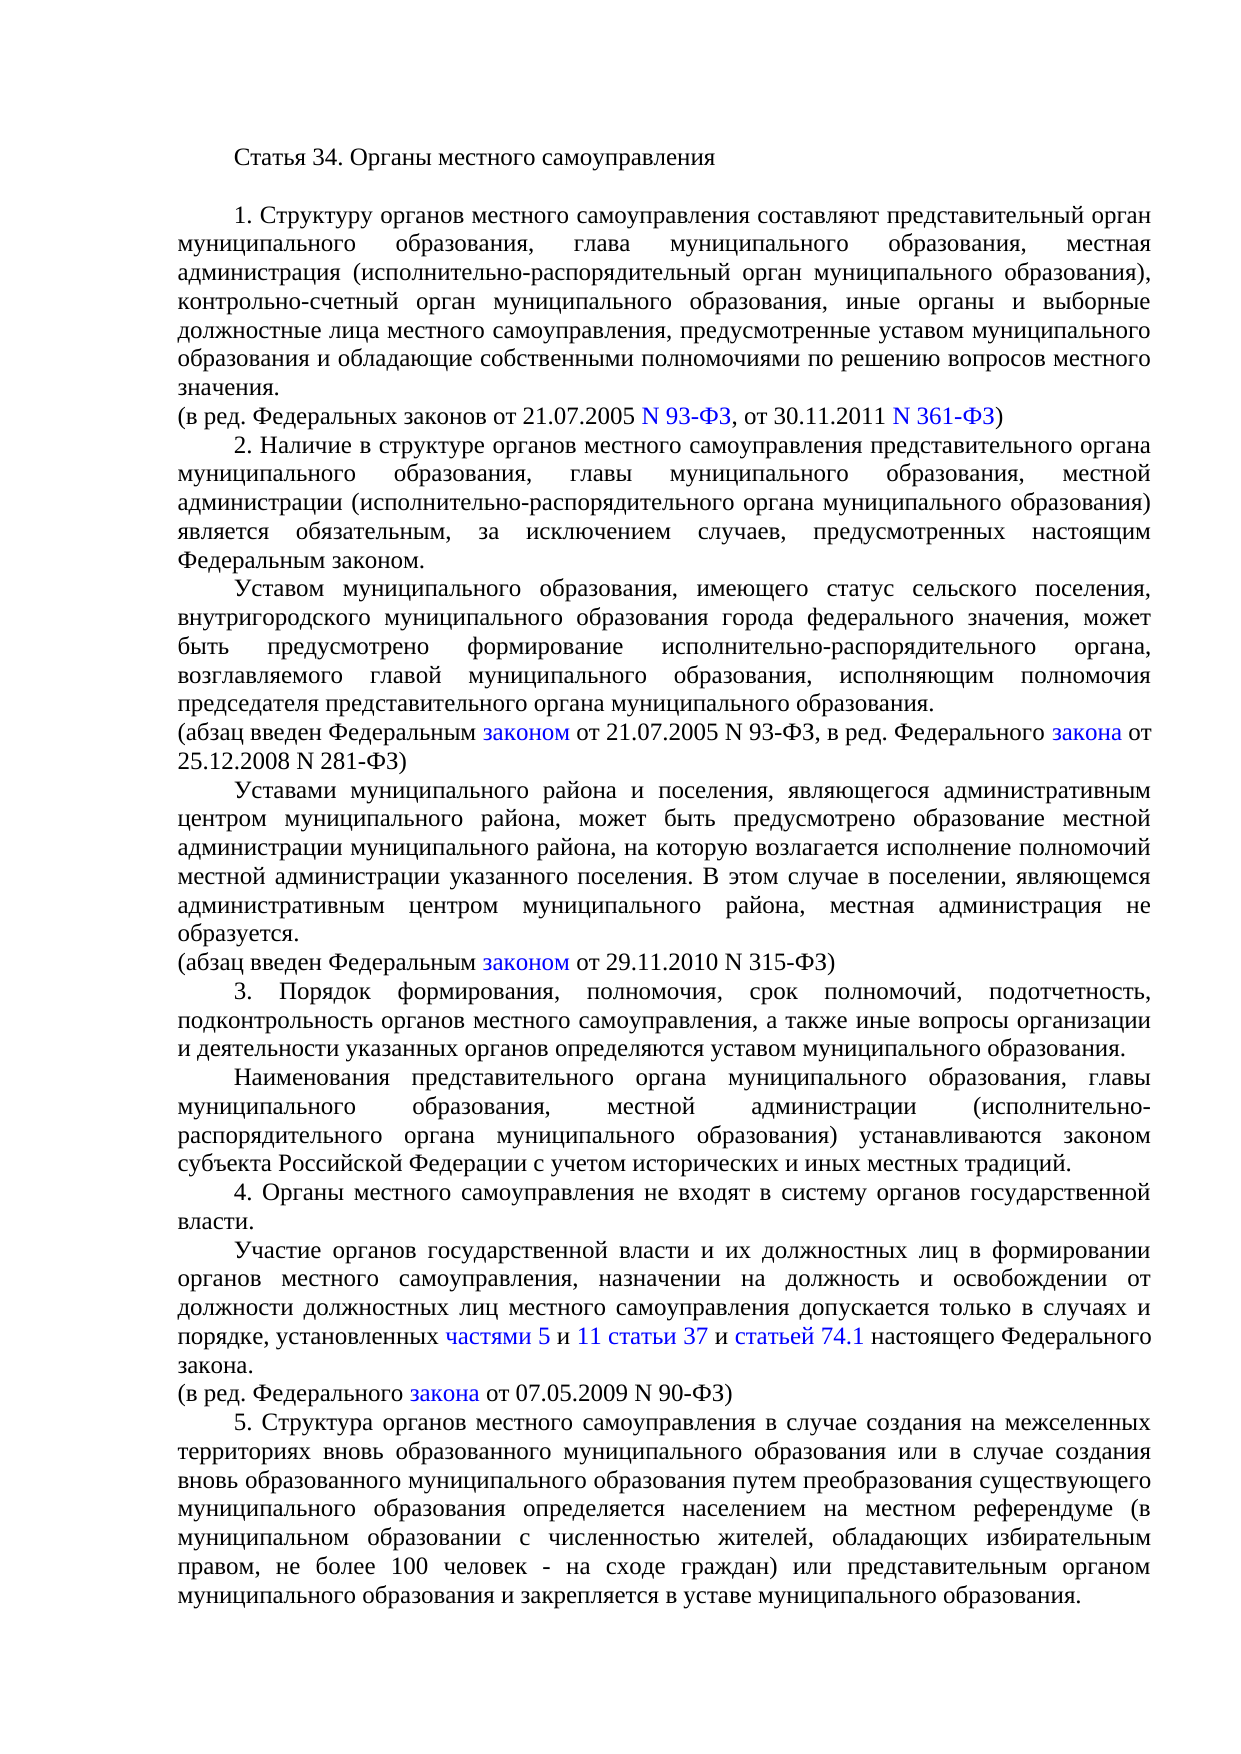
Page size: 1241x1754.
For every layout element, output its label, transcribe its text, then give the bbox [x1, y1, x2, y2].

text Статья 34. Органы местного самоуправления [177, 142, 1152, 171]
text (в ред. Федерального закона от 07.05.2009 N 90-ФЗ) [177, 1378, 1152, 1407]
text Уставом муниципального образования, имеющего статус сельского поселения, внутригородского муниципального образования города федерального значения, может быть предусмотрено формирование исполнительно-распорядительного органа, возглавляемого главой муниципального образования, исполняющим полномочия председателя представительного органа муниципального образования. [177, 573, 1152, 717]
text 2. Наличие в структуре органов местного самоуправления представительного органа муниципального образования, главы муниципального образования, местной администрации (исполнительно-распорядительного органа муниципального образования) является обязательным, за исключением случаев, предусмотренных настоящим Федеральным законом. [177, 430, 1152, 573]
text 4. Органы местного самоуправления не входят в систему органов государственной власти. [177, 1177, 1152, 1235]
text 1. Структуру органов местного самоуправления составляют представительный орган муниципального образования, глава муниципального образования, местная администрация (исполнительно-распорядительный орган муниципального образования), контрольно-счетный орган муниципального образования, иные органы и выборные должностные лица местного самоуправления, предусмотренные уставом муниципального образования и обладающие собственными полномочиями по решению вопросов местного значения. [177, 200, 1152, 401]
text (в ред. Федеральных законов от 21.07.2005 N 93-ФЗ, от 30.11.2011 N 361-ФЗ) [177, 401, 1152, 430]
text 3. Порядок формирования, полномочия, срок полномочий, подотчетность, подконтрольность органов местного самоуправления, а также иные вопросы организации и деятельности указанных органов определяются уставом муниципального образования. [177, 976, 1152, 1062]
text Наименования представительного органа муниципального образования, главы муниципального образования, местной администрации (исполнительно-распорядительного органа муниципального образования) устанавливаются законом субъекта Российской Федерации с учетом исторических и иных местных традиций. [177, 1062, 1152, 1177]
text 5. Структура органов местного самоуправления в случае создания на межселенных территориях вновь образованного муниципального образования или в случае создания вновь образованного муниципального образования путем преобразования существующего муниципального образования определяется населением на местном референдуме (в муниципальном образовании с численностью жителей, обладающих избирательным правом, не более 100 человек - на сходе граждан) или представительным органом муниципального образования и закрепляется в уставе муниципального образования. [177, 1407, 1152, 1608]
text Уставами муниципального района и поселения, являющегося административным центром муниципального района, может быть предусмотрено образование местной администрации муниципального района, на которую возлагается исполнение полномочий местной администрации указанного поселения. В этом случае в поселении, являющемся административным центром муниципального района, местная администрация не образуется. [177, 775, 1152, 947]
text (абзац введен Федеральным законом от 21.07.2005 N 93-ФЗ, в ред. Федерального закона от 25.12.2008 N 281-ФЗ) [177, 717, 1152, 775]
text (абзац введен Федеральным законом от 29.11.2010 N 315-ФЗ) [177, 947, 1152, 976]
text Участие органов государственной власти и их должностных лиц в формировании органов местного самоуправления, назначении на должность и освобождении от должности должностных лиц местного самоуправления допускается только в случаях и порядке, установленных частями 5 и 11 статьи 37 и статьей 74.1 настоящего Федерального закона. [177, 1235, 1152, 1378]
